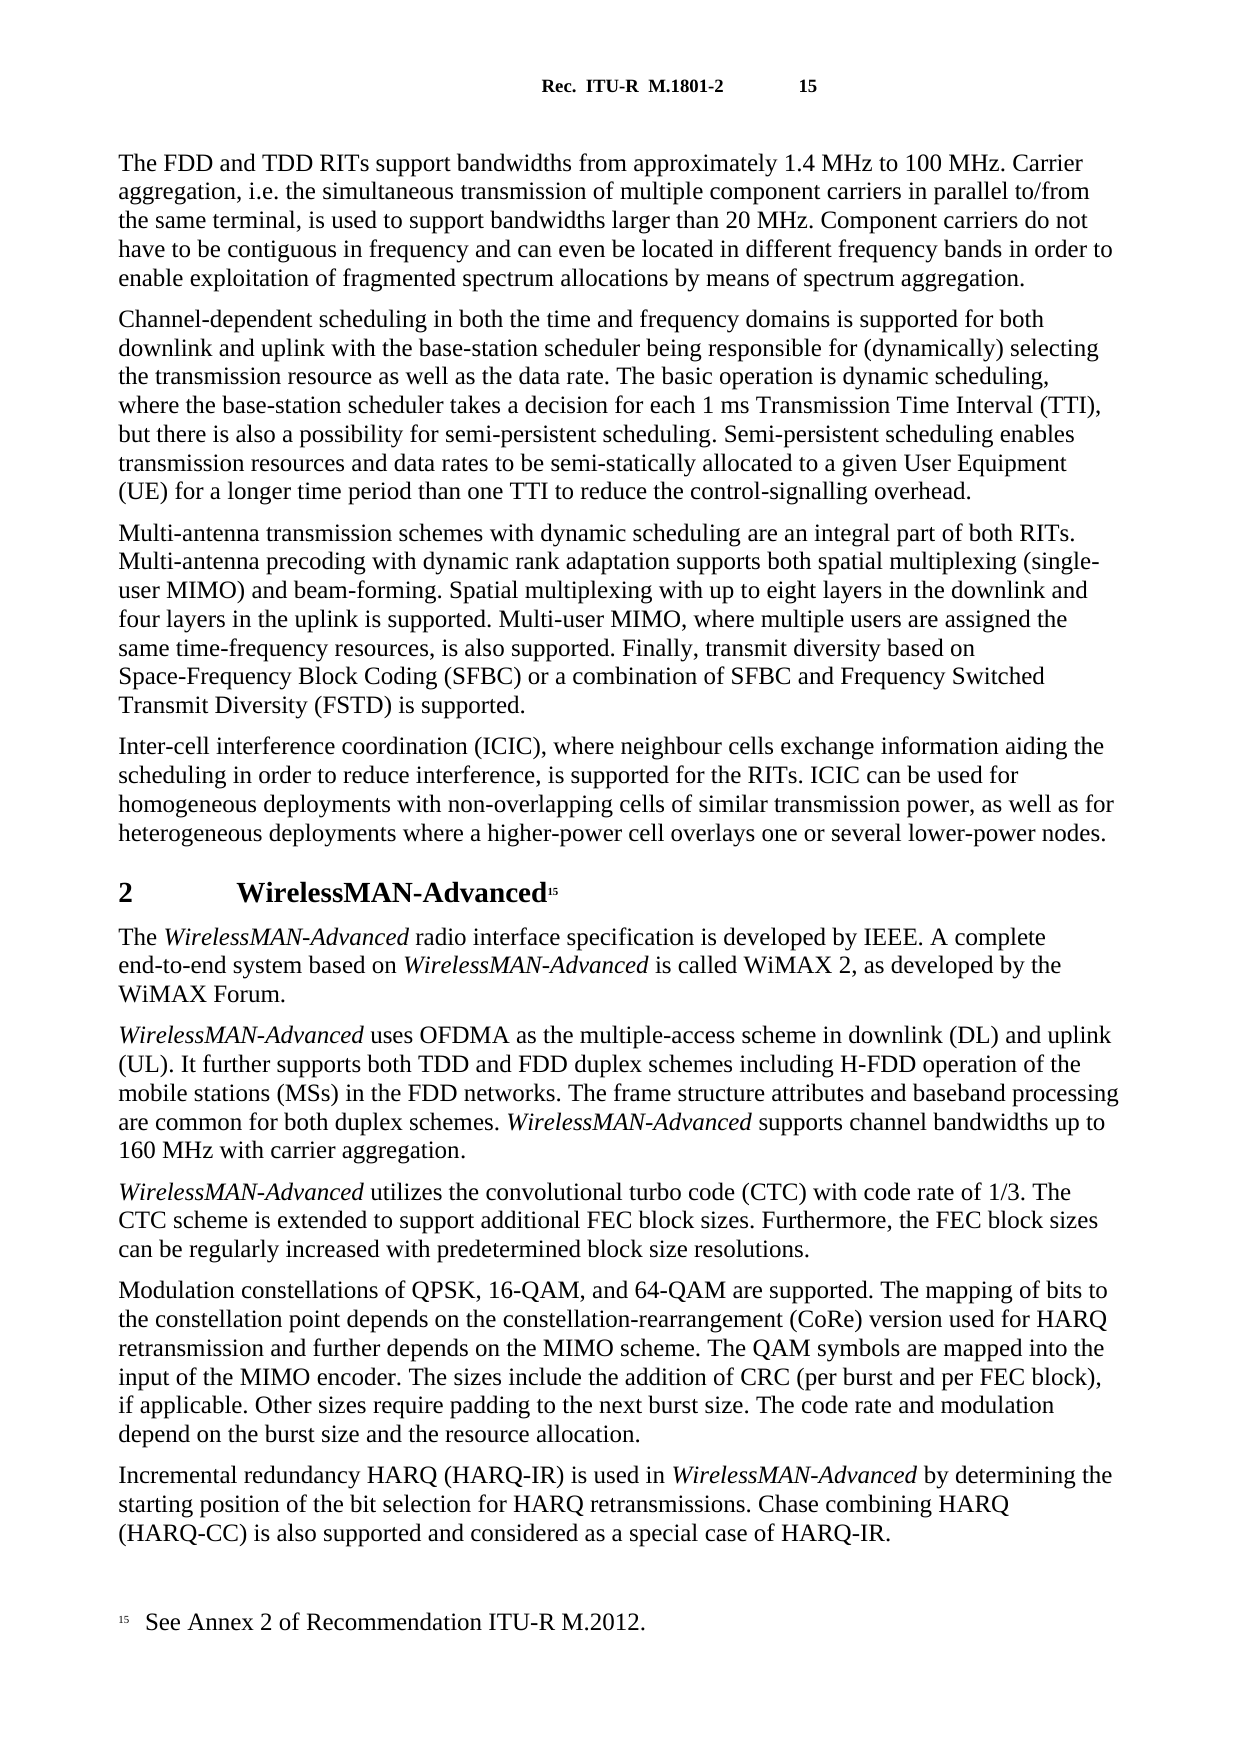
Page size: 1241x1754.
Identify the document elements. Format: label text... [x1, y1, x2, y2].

text WirelessMAN-Advanced utilizes the convolutional turbo code (CTC) with code rate of 1/3. The CTC scheme is extended to support additional FEC block sizes. Furthermore, the FEC block sizes can be regularly increased with predetermined block size resolutions. [118, 1177, 1122, 1263]
text Modulation constellations of QPSK, 16-QAM, and 64-QAM are supported. The mapping of bits to the constellation point depends on the constellation-rearrangement (CoRe) version used for HARQ retransmission and further depends on the MIMO scheme. The QAM symbols are mapped into the input of the MIMO encoder. The sizes include the addition of CRC (per burst and per FEC block), if applicable. Other sizes require padding to the next burst size. The code rate and modulation depend on the burst size and the resource allocation. [118, 1275, 1122, 1448]
text The WirelessMAN-Advanced radio interface specification is developed by IEEE. A complete end-to-end system based on WirelessMAN-Advanced is called WiMAX 2, as developed by the WiMAX Forum. [118, 922, 1122, 1008]
text Channel-dependent scheduling in both the time and frequency domains is supported for both downlink and uplink with the base-station scheduler being responsible for (dynamically) selecting the transmission resource as well as the data rate. The basic operation is dynamic scheduling, where the base-station scheduler takes a decision for each 1 ms Transmission Time Interval (TTI), but there is also a possibility for semi-persistent scheduling. Semi-persistent scheduling enables transmission resources and data rates to be semi-statically allocated to a given User Equipment (UE) for a longer time period than one TTI to reduce the control-signalling overhead. [118, 304, 1122, 505]
text Inter-cell interference coordination (ICIC), where neighbour cells exchange information aiding the scheduling in order to reduce interference, is supported for the RITs. ICIC can be used for homogeneous deployments with non-overlapping cells of similar transmission power, as well as for heterogeneous deployments where a higher-power cell overlays one or several lower-power nodes. [118, 731, 1122, 846]
text Incremental redundancy HARQ (HARQ-IR) is used in WirelessMAN-Advanced by determining the starting position of the bit selection for HARQ retransmissions. Chase combining HARQ (HARQ-CC) is also supported and considered as a special case of HARQ-IR. [118, 1460, 1122, 1547]
text WirelessMAN-Advanced uses OFDMA as the multiple-access scheme in downlink (DL) and uplink (UL). It further supports both TDD and FDD duplex schemes including H-FDD operation of the mobile stations (MSs) in the FDD networks. The frame structure attributes and baseband processing are common for both duplex schemes. WirelessMAN-Advanced supports channel bandwidths up to 160 MHz with carrier aggregation. [118, 1020, 1122, 1164]
text Multi-antenna transmission schemes with dynamic scheduling are an integral part of both RITs. Multi-antenna precoding with dynamic rank adaptation supports both spatial multiplexing (single-user MIMO) and beam-forming. Spatial multiplexing with up to eight layers in the downlink and four layers in the uplink is supported. Multi-user MIMO, where multiple users are assigned the same time-frequency resources, is also supported. Finally, transmit diversity based on Space-Frequency Block Coding (SFBC) or a combination of SFBC and Frequency Switched Transmit Diversity (FSTD) is supported. [118, 518, 1122, 719]
text The FDD and TDD RITs support bandwidths from approximately 1.4 MHz to 100 MHz. Carrier aggregation, i.e. the simultaneous transmission of multiple component carriers in parallel to/from the same terminal, is used to support bandwidths larger than 20 MHz. Component carriers do not have to be contiguous in frequency and can even be located in different frequency bands in order to enable exploitation of fragmented spectrum allocations by means of spectrum aggregation. [118, 148, 1122, 291]
subtitle 2 WirelessMAN-Advanced [118, 876, 1122, 909]
